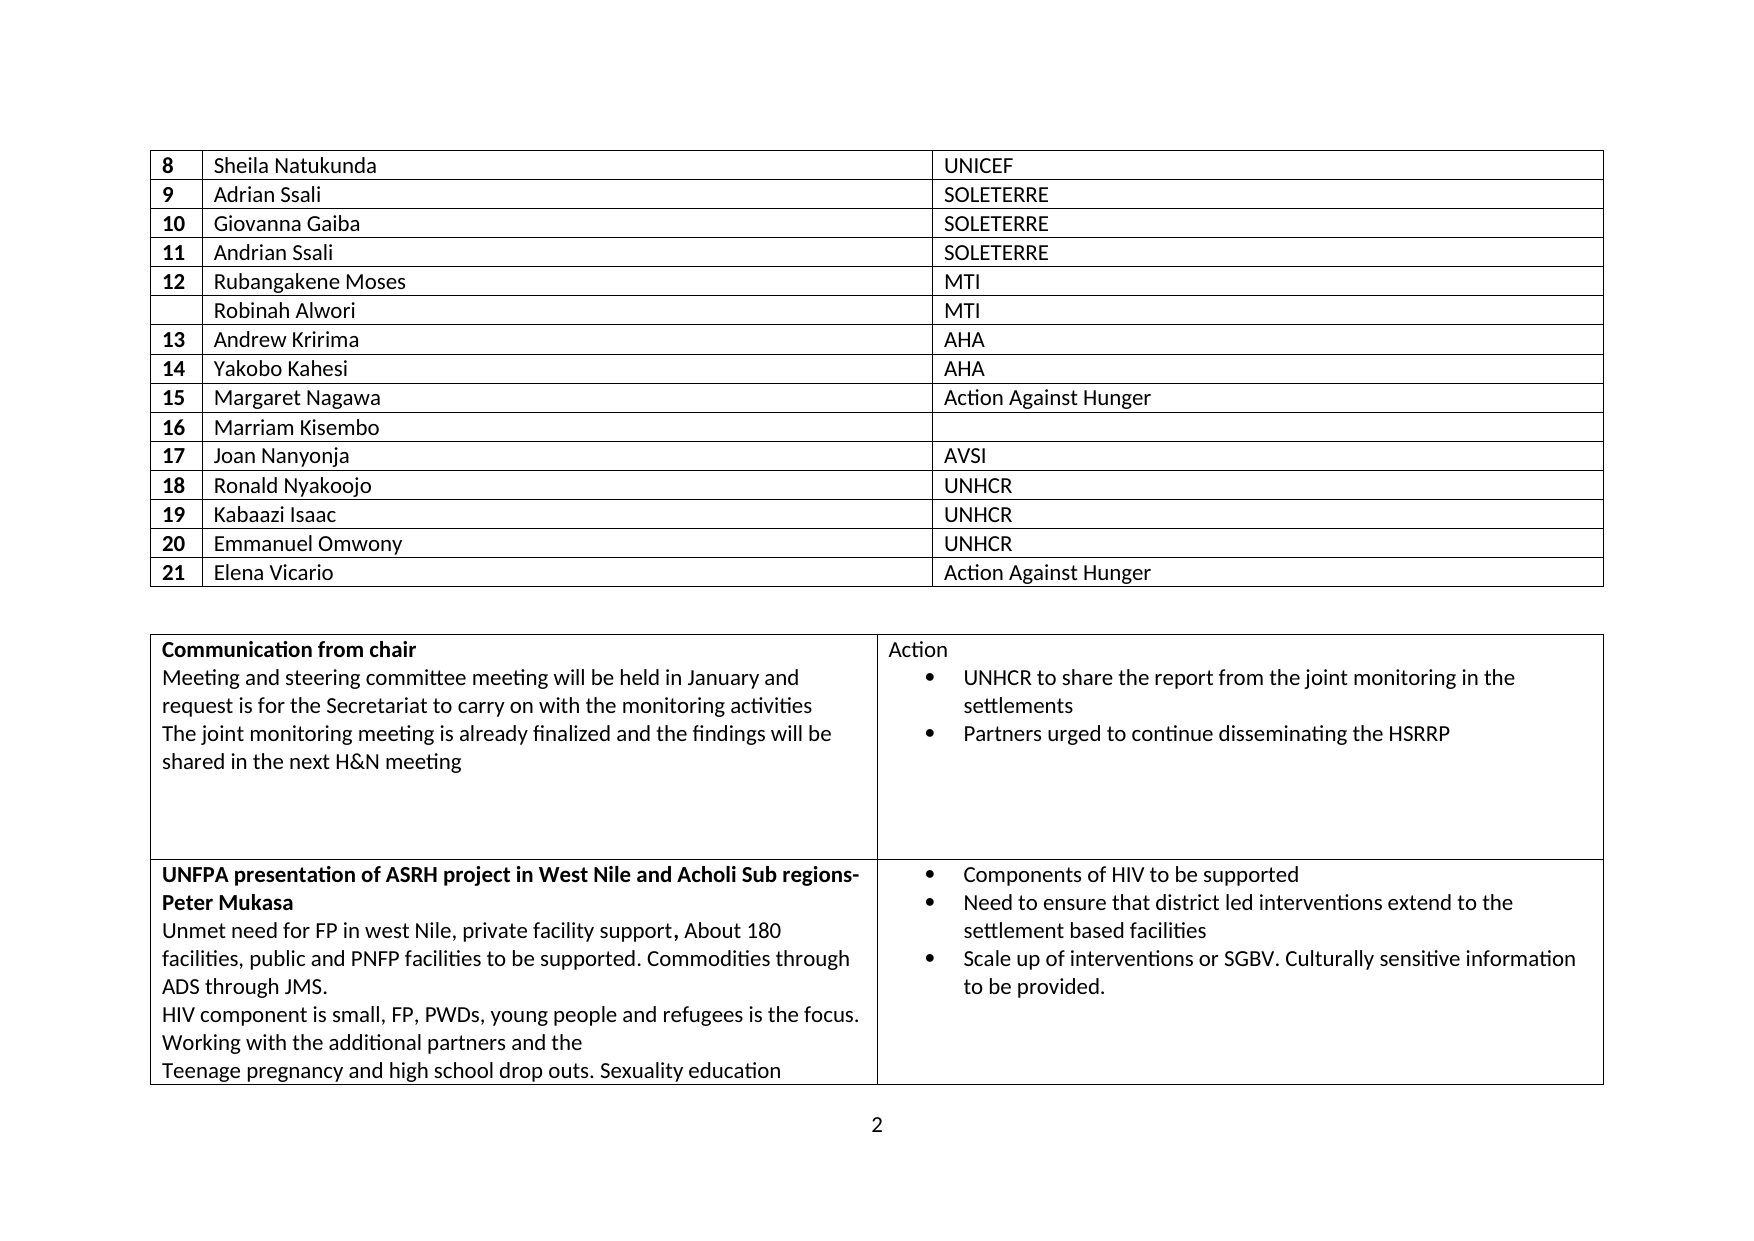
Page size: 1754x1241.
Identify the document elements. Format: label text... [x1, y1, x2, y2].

table_cell 9 [151, 180, 202, 208]
table_cell 11 [151, 238, 202, 266]
table_cell [933, 413, 1603, 441]
table_cell 19 [151, 500, 202, 528]
table_cell AHA [933, 355, 1603, 382]
table_cell SOLETERRE [933, 180, 1603, 208]
table_cell 13 [151, 325, 202, 353]
table_cell 10 [151, 209, 202, 237]
table_cell Ronald Nyakoojo [203, 471, 932, 499]
table_cell Action Against Hunger [933, 558, 1603, 586]
table_cell Giovanna Gaiba [203, 209, 932, 237]
table_cell Robinah Alwori [203, 296, 932, 324]
table_cell 17 [151, 442, 202, 470]
table_cell 15 [151, 384, 202, 412]
table_cell Elena Vicario [203, 558, 932, 586]
table_cell 14 [151, 355, 202, 382]
table_cell Andrian Ssali [203, 238, 932, 266]
table_cell Margaret Nagawa [203, 384, 932, 412]
table_cell 21 [151, 558, 202, 586]
table_cell 20 [151, 529, 202, 557]
table_cell Rubangakene Moses [203, 267, 932, 295]
table_cell UNHCR [933, 529, 1603, 557]
table_cell UNHCR [933, 471, 1603, 499]
table_cell Emmanuel Omwony [203, 529, 932, 557]
table_cell Sheila Natukunda [203, 151, 932, 179]
table_cell 8 [151, 151, 202, 179]
table_cell 16 [151, 413, 202, 441]
table_cell SOLETERRE [933, 238, 1603, 266]
table_cell Adrian Ssali [203, 180, 932, 208]
table_cell UNICEF [933, 151, 1603, 179]
table_cell Joan Nanyonja [203, 442, 932, 470]
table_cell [878, 860, 1603, 1084]
table_cell MTI [933, 267, 1603, 295]
table_cell UNHCR [933, 500, 1603, 528]
table_cell SOLETERRE [933, 209, 1603, 237]
table_cell MTI [933, 296, 1603, 324]
table_cell Marriam Kisembo [203, 413, 932, 441]
table_cell Andrew Kririma [203, 325, 932, 353]
table_cell [151, 296, 202, 324]
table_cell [151, 860, 877, 1084]
table_cell AHA [933, 325, 1603, 353]
table_cell Kabaazi Isaac [203, 500, 932, 528]
table_header Action UNHCR to share the report from the joint monitoring in the settlements Partners urged to continue disseminating the HSRRP [878, 635, 1603, 859]
table_cell 12 [151, 267, 202, 295]
table_cell 18 [151, 471, 202, 499]
table_header Communication from chair Meeting and steering committee meeting will be held in January and request is for the Secretariat to carry on with the monitoring activities The joint monitoring meeting is already finalized and the findings will be shared in the next H&N meeting [151, 635, 877, 859]
table_cell AVSI [933, 442, 1603, 470]
table_cell Yakobo Kahesi [203, 355, 932, 382]
table_cell Action Against Hunger [933, 384, 1603, 412]
